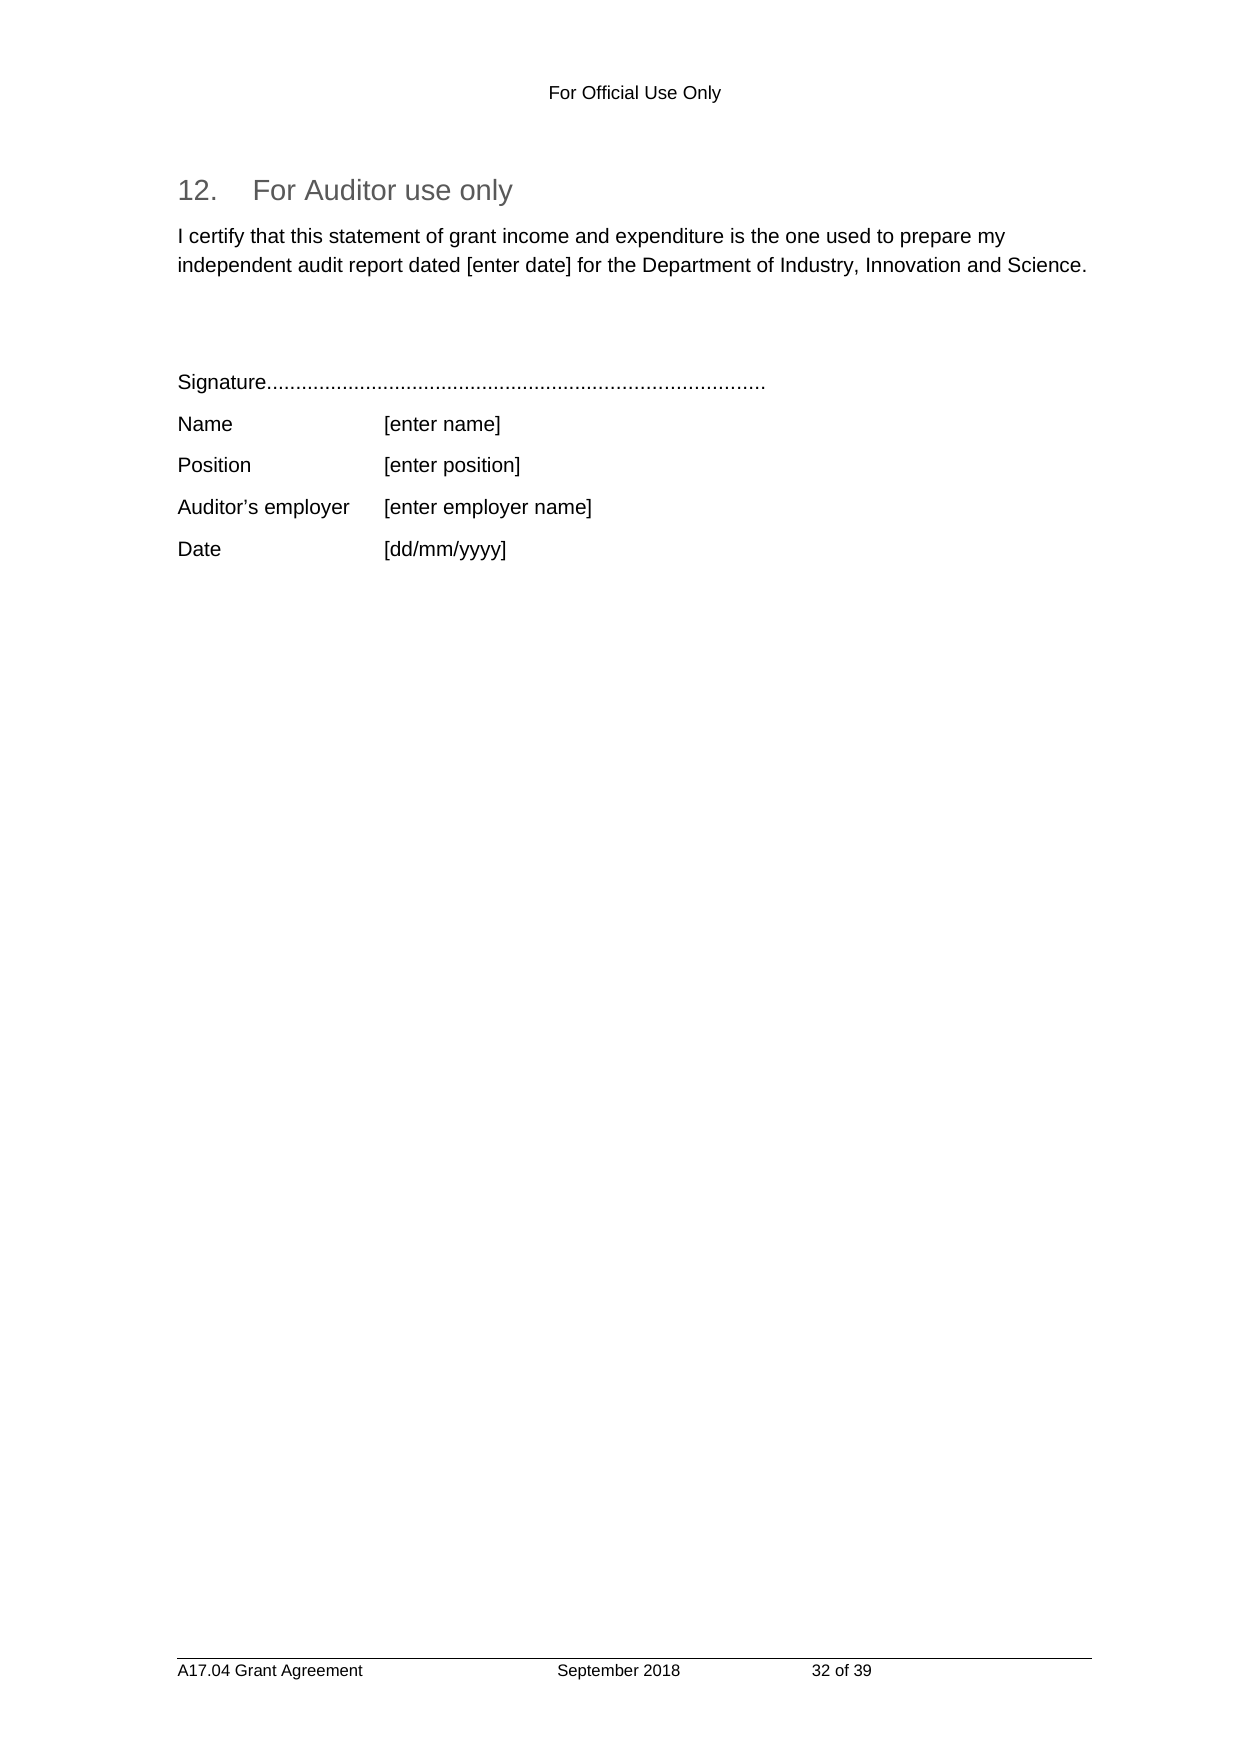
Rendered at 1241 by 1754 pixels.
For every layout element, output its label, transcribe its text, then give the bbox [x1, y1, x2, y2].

text Date [dd/mm/yyyy] [177, 531, 1092, 560]
text I certify that this statement of grant income and expenditure is the one used to prepare my independent audit report dated [enter date] for the Department of Industry, Innovation and Science. [177, 219, 1092, 277]
subtitle For Auditor use only [177, 173, 1092, 206]
text Auditor’s employer [enter employer name] [177, 489, 1092, 519]
text Signature [177, 364, 1092, 394]
text Position [enter position] [177, 448, 1092, 477]
text Name [enter name] [177, 406, 1092, 435]
